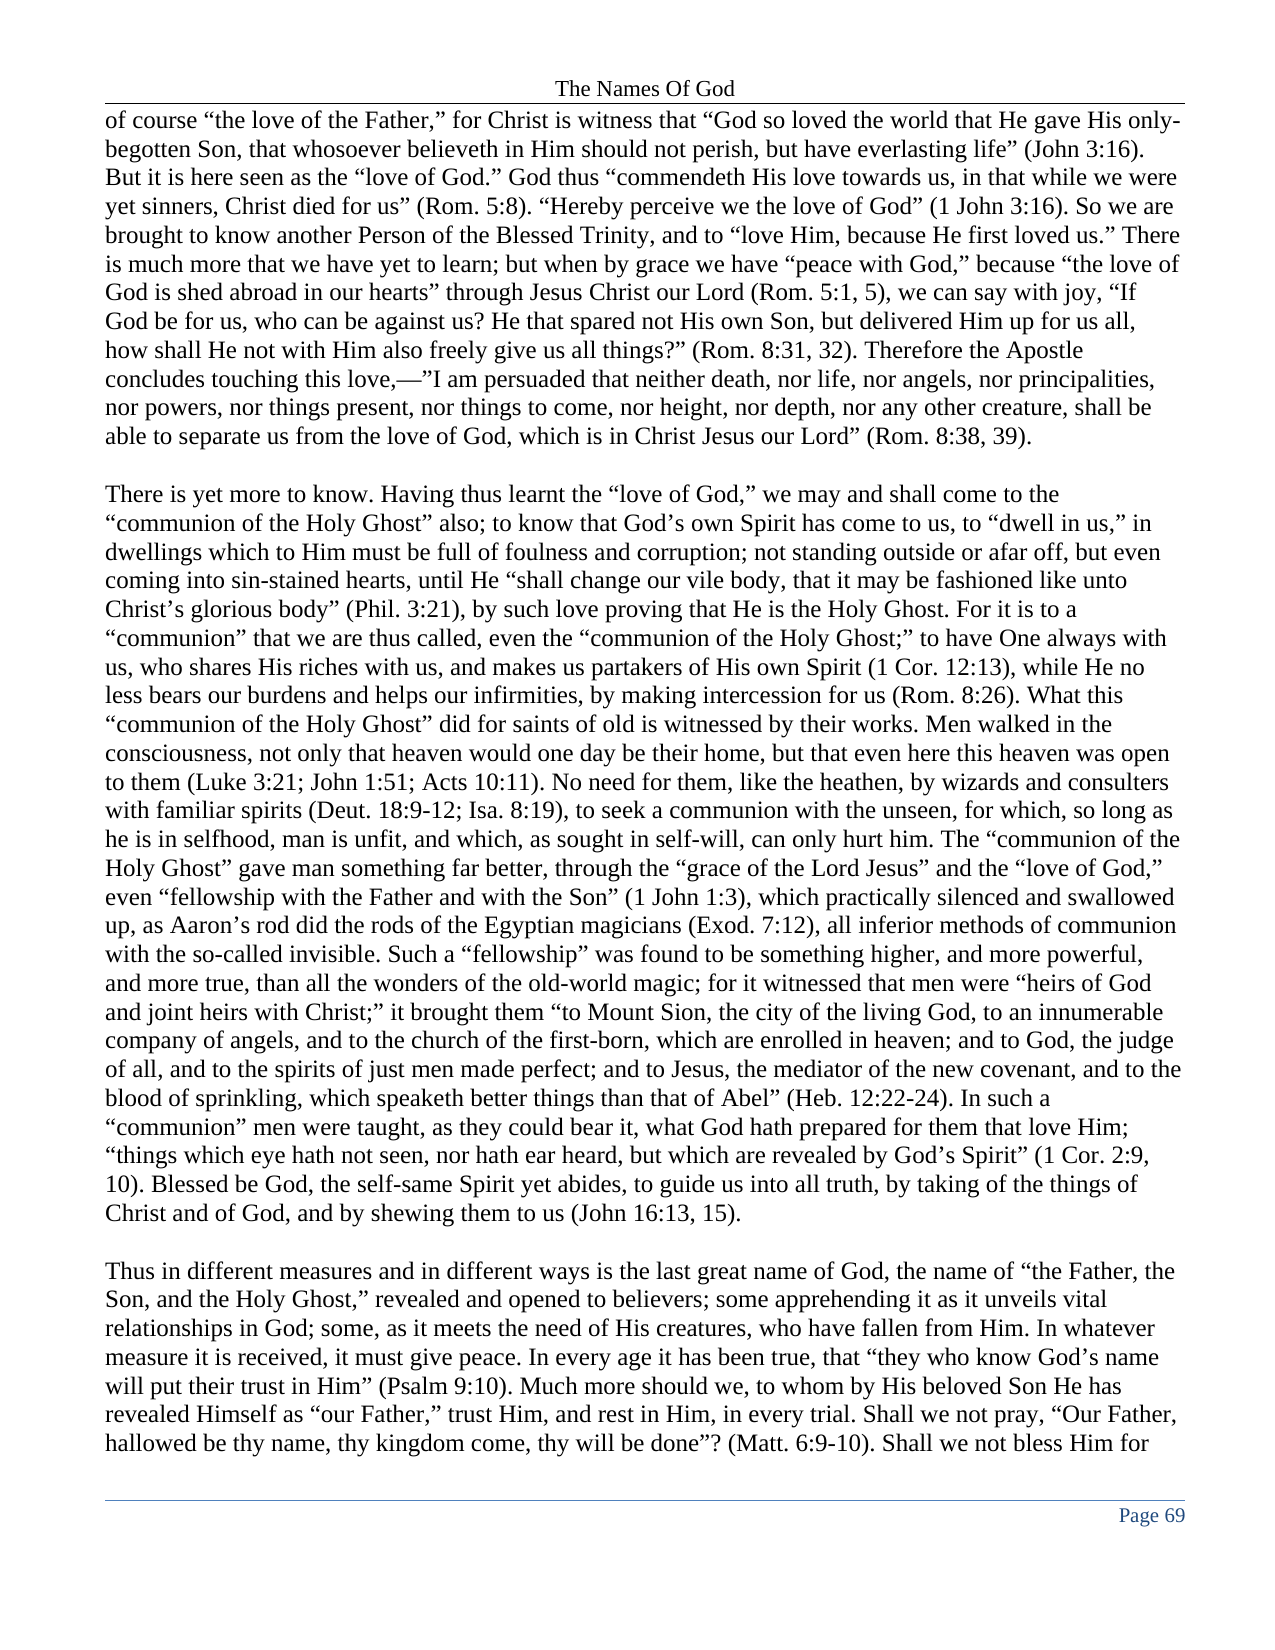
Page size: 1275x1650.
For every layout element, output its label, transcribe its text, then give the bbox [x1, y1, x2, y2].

text There is yet more to know. Having thus learnt the “love of God,” we may and shall come to the “communion of the Holy Ghost” also; to know that God’s own Spirit has come to us, to “dwell in us,” in dwellings which to Him must be full of foulness and corruption; not standing outside or afar off, but even coming into sin-stained hearts, until He “shall change our vile body, that it may be fashioned like unto Christ’s glorious body” (Phil. 3:21), by such love proving that He is the Holy Ghost. For it is to a “communion” that we are thus called, even the “communion of the Holy Ghost;” to have One always with us, who shares His riches with us, and makes us partakers of His own Spirit (1 Cor. 12:13), while He no less bears our burdens and helps our infirmities, by making intercession for us (Rom. 8:26). What this “communion of the Holy Ghost” did for saints of old is witnessed by their works. Men walked in the consciousness, not only that heaven would one day be their home, but that even here this heaven was open to them (Luke 3:21; John 1:51; Acts 10:11). No need for them, like the heathen, by wizards and consulters with familiar spirits (Deut. 18:9-12; Isa. 8:19), to seek a communion with the unseen, for which, so long as he is in selfhood, man is unfit, and which, as sought in self-will, can only hurt him. The “communion of the Holy Ghost” gave man something far better, through the “grace of the Lord Jesus” and the “love of God,” even “fellowship with the Father and with the Son” (1 John 1:3), which practically silenced and swallowed up, as Aaron’s rod did the rods of the Egyptian magicians (Exod. 7:12), all inferior methods of communion with the so-called invisible. Such a “fellowship” was found to be something higher, and more powerful, and more true, than all the wonders of the old-world magic; for it witnessed that men were “heirs of God and joint heirs with Christ;” it brought them “to Mount Sion, the city of the living God, to an innumerable company of angels, and to the church of the first-born, which are enrolled in heaven; and to God, the judge of all, and to the spirits of just men made perfect; and to Jesus, the mediator of the new covenant, and to the blood of sprinkling, which speaketh better things than that of Abel” (Heb. 12:22-24). In such a “communion” men were taught, as they could bear it, what God hath prepared for them that love Him; “things which eye hath not seen, nor hath ear heard, but which are revealed by God’s Spirit” (1 Cor. 2:9, 10). Blessed be God, the self-same Spirit yet abides, to guide us into all truth, by taking of the things of Christ and of God, and by shewing them to us (John 16:13, 15). [105, 479, 1185, 1227]
